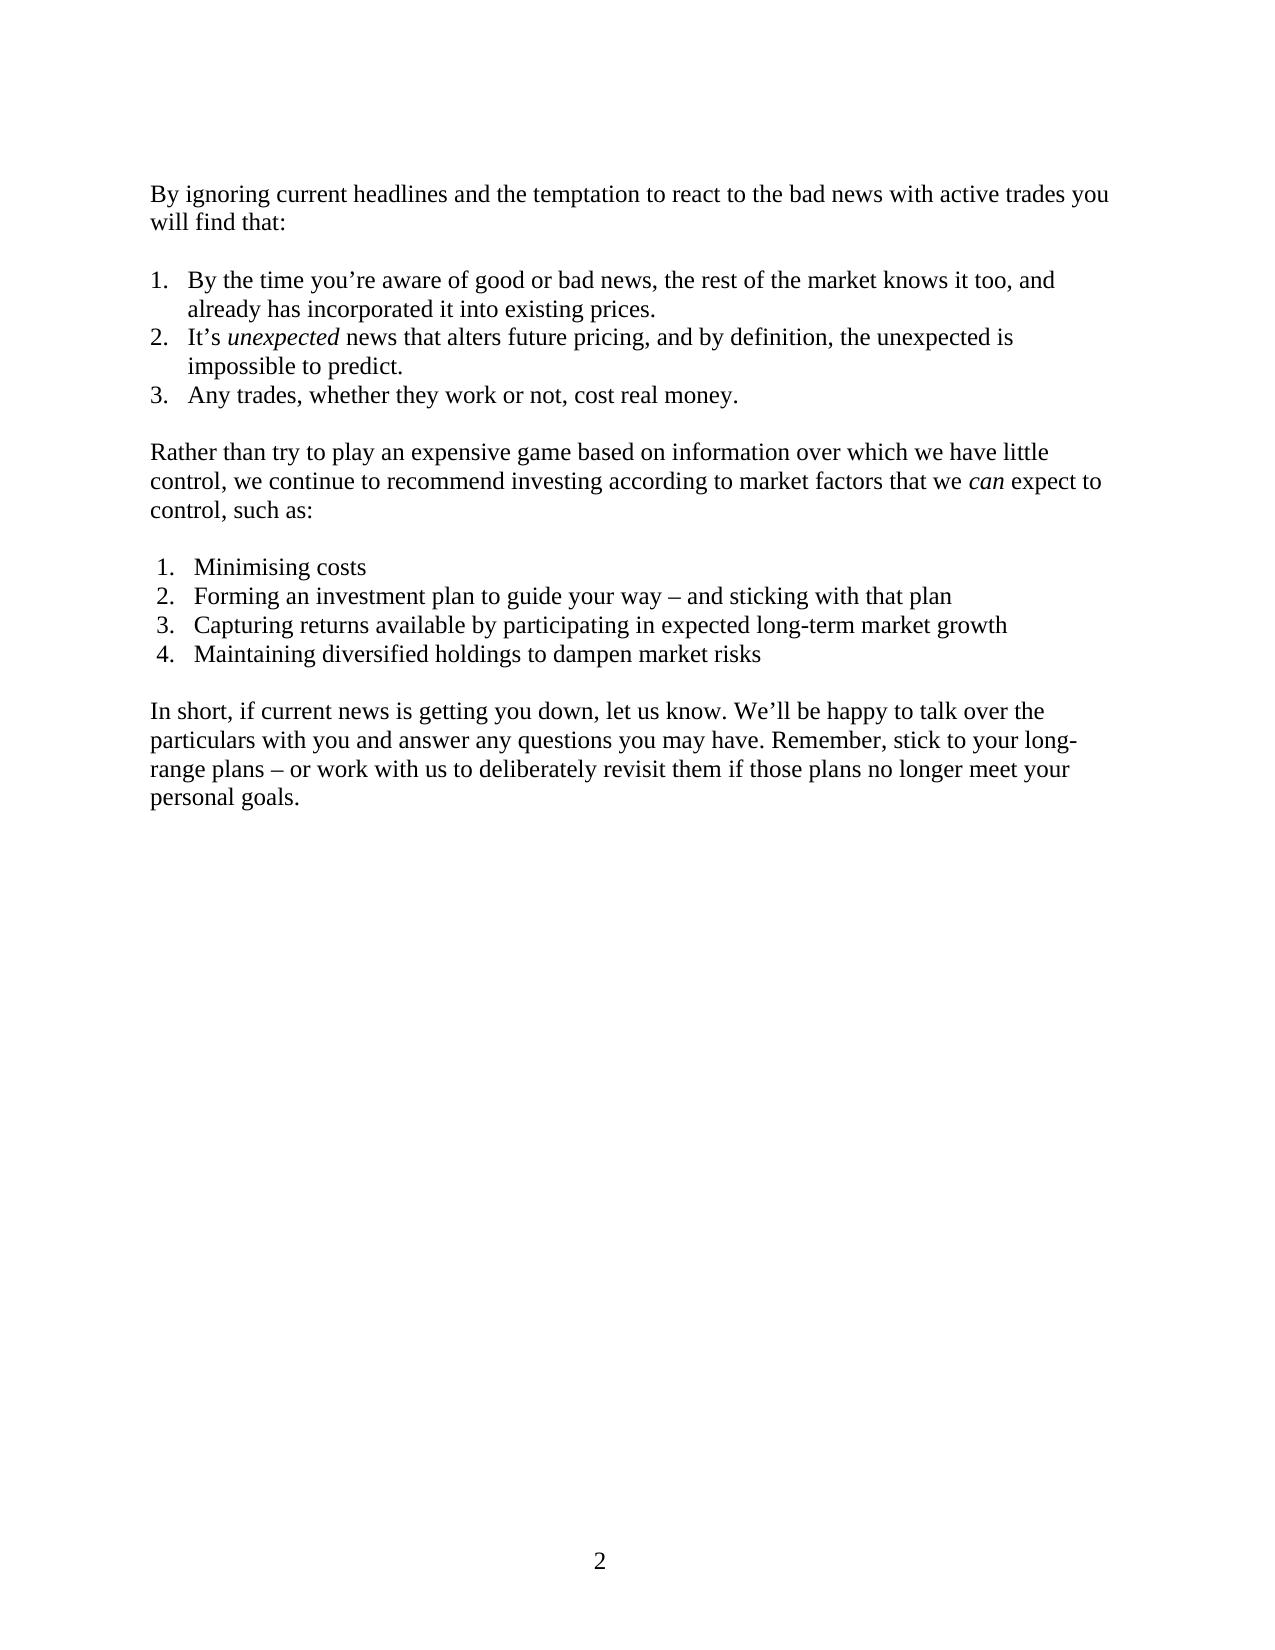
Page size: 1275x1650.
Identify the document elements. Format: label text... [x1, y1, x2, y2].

list By the time you’re aware of good or bad news, the rest of the market knows it too, and already has incorporated it into existing prices. [150, 265, 1125, 322]
list Capturing returns available by participating in expected long-term market growth [156, 610, 1125, 639]
list Maintaining diversified holdings to dampen market risks [156, 639, 1125, 667]
list Minimising costs [156, 552, 1125, 581]
list Forming an investment plan to guide your way – and sticking with that plan [156, 581, 1125, 610]
list It’s unexpected news that alters future pricing, and by definition, the unexpected is impossible to predict. [150, 322, 1125, 380]
list Any trades, whether they work or not, cost real money. [150, 380, 1125, 409]
text Rather than try to play an expensive game based on information over which we have little control, we continue to recommend investing according to market factors that we can expect to control, such as: [150, 437, 1125, 524]
text In short, if current news is getting you down, let us know. We’ll be happy to talk over the particulars with you and answer any questions you may have. Remember, stick to your long-range plans – or work with us to deliberately revisit them if those plans no longer meet your personal goals. [150, 696, 1125, 811]
text By ignoring current headlines and the temptation to react to the bad news with active trades you will find that: [150, 179, 1125, 236]
